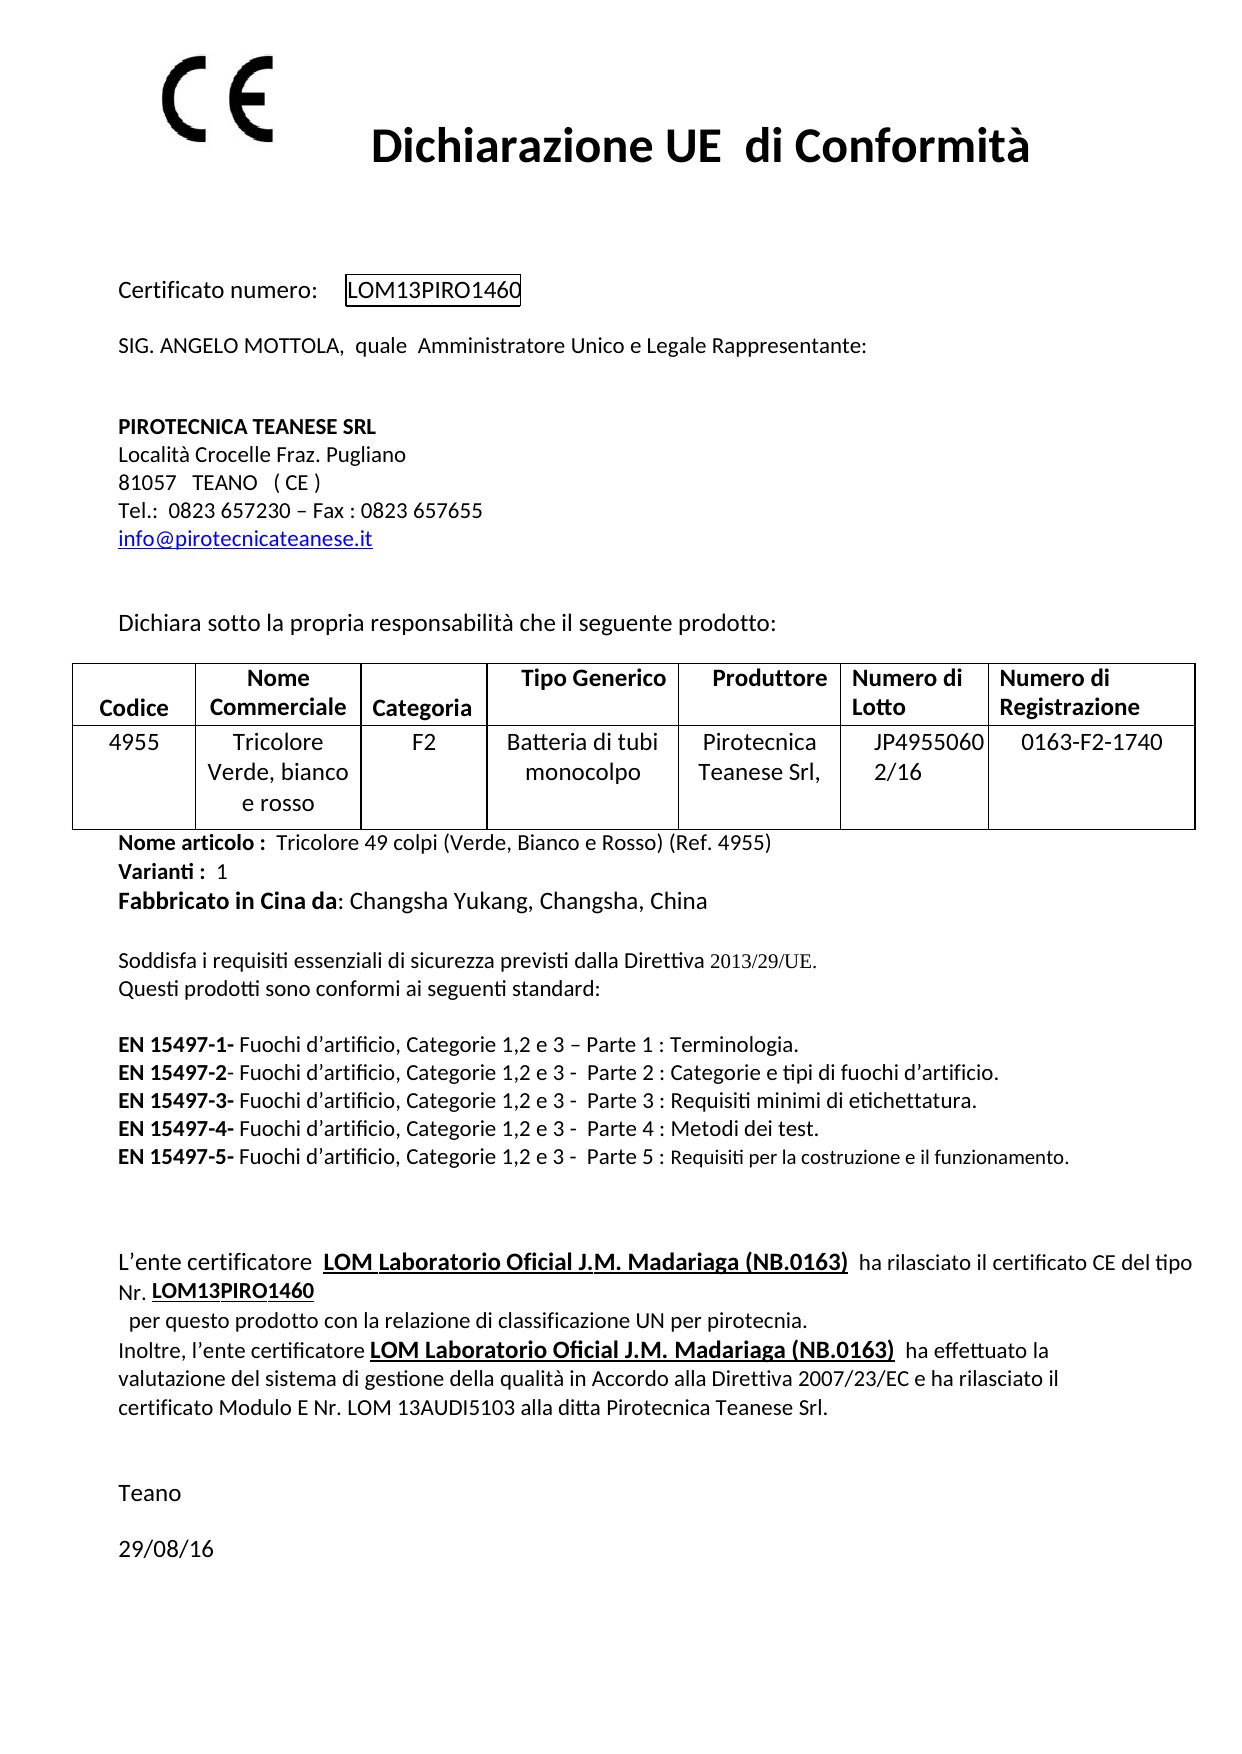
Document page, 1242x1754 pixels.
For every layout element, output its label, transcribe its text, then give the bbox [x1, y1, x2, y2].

text Dichiarazione UE di Conformità [371, 119, 1208, 175]
text Tel.: 0823 657230 – Fax : 0823 657655 info@pirotecnicateanese.it [118, 496, 486, 552]
table_header Nome Commerciale [196, 664, 360, 724]
table_header Produttore [679, 664, 840, 724]
text Certificato numero: LOM13PIRO1460 [118, 275, 1208, 304]
text EN 15497-1- Fuochi d’artificio, Categorie 1,2 e 3 – Parte 1 : Terminologia. [118, 1030, 1208, 1058]
table_cell JP49550602/16 [841, 726, 988, 829]
text Nome articolo : Tricolore 49 colpi (Verde, Bianco e Rosso) (Ref. 4955) [118, 830, 1208, 857]
text per questo prodotto con la relazione di classificazione UN per pirotecnia. [128, 1306, 1208, 1334]
text SIG. ANGELO MOTTOLA, quale Amministratore Unico e Legale Rappresentante: [118, 331, 1208, 359]
text Teano [118, 1477, 1208, 1507]
text PIROTECNICA TEANESE SRL [118, 412, 1208, 440]
table_cell F2 [362, 726, 486, 829]
text 29/08/16 [118, 1533, 1208, 1563]
text L’ente certificatore LOM Laboratorio Oficial J.M. Madariaga (NB.0163) ha rilasciato il certificato CE del tipo Nr. LOM13PIRO1460 [118, 1246, 1208, 1306]
table_header Tipo Generico [488, 664, 678, 724]
table_header Codice [73, 664, 195, 724]
text 81057 TEANO ( CE ) [118, 468, 1208, 496]
text Soddisfa i requisiti essenziali di sicurezza previsti dalla Direttiva 2013/29/UE. Questi prodotti sono conformi ai seguenti standard: [118, 946, 832, 1002]
table_cell Pirotecnica Teanese Srl, [679, 726, 840, 829]
table_cell Tricolore Verde, bianco e rosso [196, 726, 360, 829]
table_cell 0163-F2-1740 [989, 726, 1194, 829]
table_header Numero di Registrazione [989, 664, 1194, 724]
text EN 15497-3- Fuochi d’artificio, Categorie 1,2 e 3 - Parte 3 : Requisiti minimi di etichettatura. [118, 1086, 1049, 1114]
text EN 15497-5- Fuochi d’artificio, Categorie 1,2 e 3 - Parte 5 : Requisiti per la costruzione e il funzionamento. [118, 1142, 1208, 1170]
text Dichiara sotto la propria responsabilità che il seguente prodotto: [118, 608, 1208, 637]
table_cell 4955 [73, 726, 195, 829]
text Fabbricato in Cina da: Changsha Yukang, Changsha, China [118, 885, 1208, 916]
text EN 15497-2- Fuochi d’artificio, Categorie 1,2 e 3 - Parte 2 : Categorie e tipi di fuochi d’artificio. [118, 1058, 1049, 1086]
text EN 15497-4- Fuochi d’artificio, Categorie 1,2 e 3 - Parte 4 : Metodi dei test. [118, 1114, 1049, 1142]
table_header Numero di Lotto [841, 664, 988, 724]
text Località Crocelle Fraz. Pugliano [118, 440, 1208, 468]
table_cell Batteria di tubi monocolpo [488, 726, 678, 829]
table_header Categoria [362, 664, 486, 724]
picture [147, 43, 304, 164]
text Varianti : 1 [118, 857, 1208, 885]
text Inoltre, l’ente certificatore LOM Laboratorio Oficial J.M. Madariaga (NB.0163) ha effettuato la valutazione del sistema di gestione della qualità in Accordo alla Direttiva 2007/23/EC e ha rilasciato il certificato Modulo E Nr. LOM 13AUDI5103 alla ditta Pirotecnica Teanese Srl. [118, 1334, 1111, 1421]
